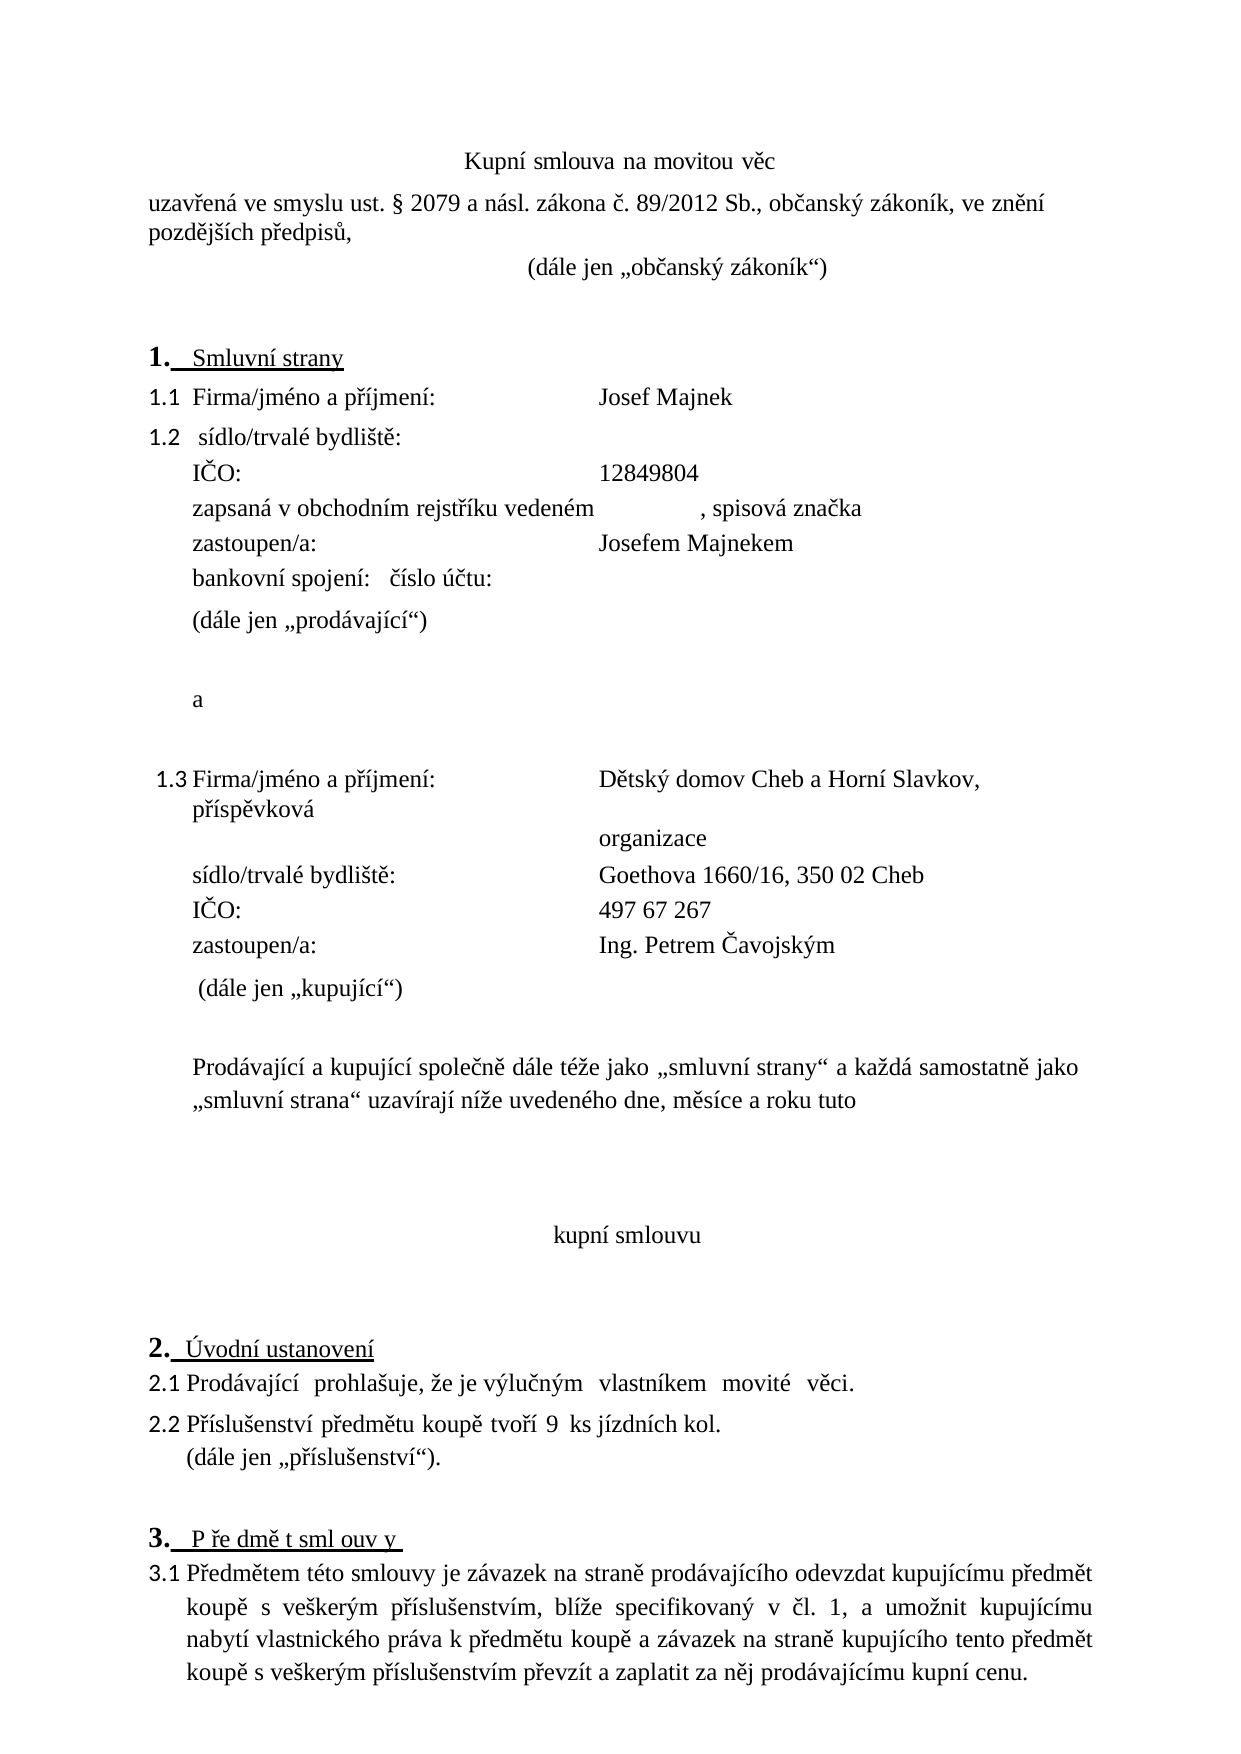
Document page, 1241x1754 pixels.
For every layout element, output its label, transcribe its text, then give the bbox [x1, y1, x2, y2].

text IČO: 497 67 267 [192, 896, 1105, 924]
list Příslušenství předmětu koupě tvoří 9 ks jízdních kol. [148, 1408, 1105, 1438]
list Firma/jméno a příjmení: Josef Majnek [148, 382, 1105, 412]
list Firma/jméno a příjmení: Dětský domov Cheb a Horní Slavkov, příspěvková [155, 763, 1105, 823]
subtitle Smluvní strany [148, 339, 1105, 373]
text kupní smlouvu [149, 1220, 1105, 1249]
text zapsaná v obchodním rejstříku vedeném , spisová značka [192, 493, 1105, 522]
list P ře dmě t sml ouv y [148, 1520, 1105, 1554]
text (dále jen „kupující“) [192, 973, 1105, 1001]
list sídlo/trvalé bydliště: [148, 421, 1105, 452]
text bankovní spojení: číslo účtu: [192, 563, 1105, 592]
text (dále jen „občanský zákoník“) [527, 252, 1105, 281]
text organizace [192, 823, 1105, 852]
subtitle Úvodní ustanovení [148, 1330, 1105, 1363]
text uzavřená ve smyslu ust. § 2079 a násl. zákona č. 89/2012 Sb., občanský zákoník, ve znění pozdějších předpisů, [148, 188, 1105, 246]
text zastoupen/a: Josefem Majnekem [192, 528, 1105, 557]
text IČO: 12849804 [192, 458, 1105, 487]
text zastoupen/a: Ing. Petrem Čavojským [192, 931, 1105, 959]
text Kupní smlouva na movitou věc [137, 146, 1102, 175]
subtitle Prodávající prohlašuje, že je výlučným vlastníkem movité věci. [148, 1367, 1105, 1398]
subtitle Prodávající a kupující společně dále téže jako „smluvní strany“ a každá samostatně jako [192, 1052, 1105, 1080]
subtitle (dále jen „příslušenství“). [186, 1442, 1105, 1471]
text „smluvní strana“ uzavírají níže uvedeného dne, měsíce a roku tuto [192, 1085, 1105, 1113]
text sídlo/trvalé bydliště: Goethova 1660/16, 350 02 Cheb [192, 861, 1105, 889]
text (dále jen „prodávající“) a [192, 605, 436, 713]
list Předmětem této smlouvy je závazek na straně prodávajícího odevzdat kupujícímu předmět koupě s veškerým příslušenstvím, blíže specifikovaný v čl. 1, a umožnit kupujícímu nabytí vlastnického práva k předmětu koupě a závazek na straně kupujícího tento předmět koupě s veškerým příslušenstvím převzít a zaplatit za něj prodávajícímu kupní cenu. [148, 1558, 1093, 1685]
